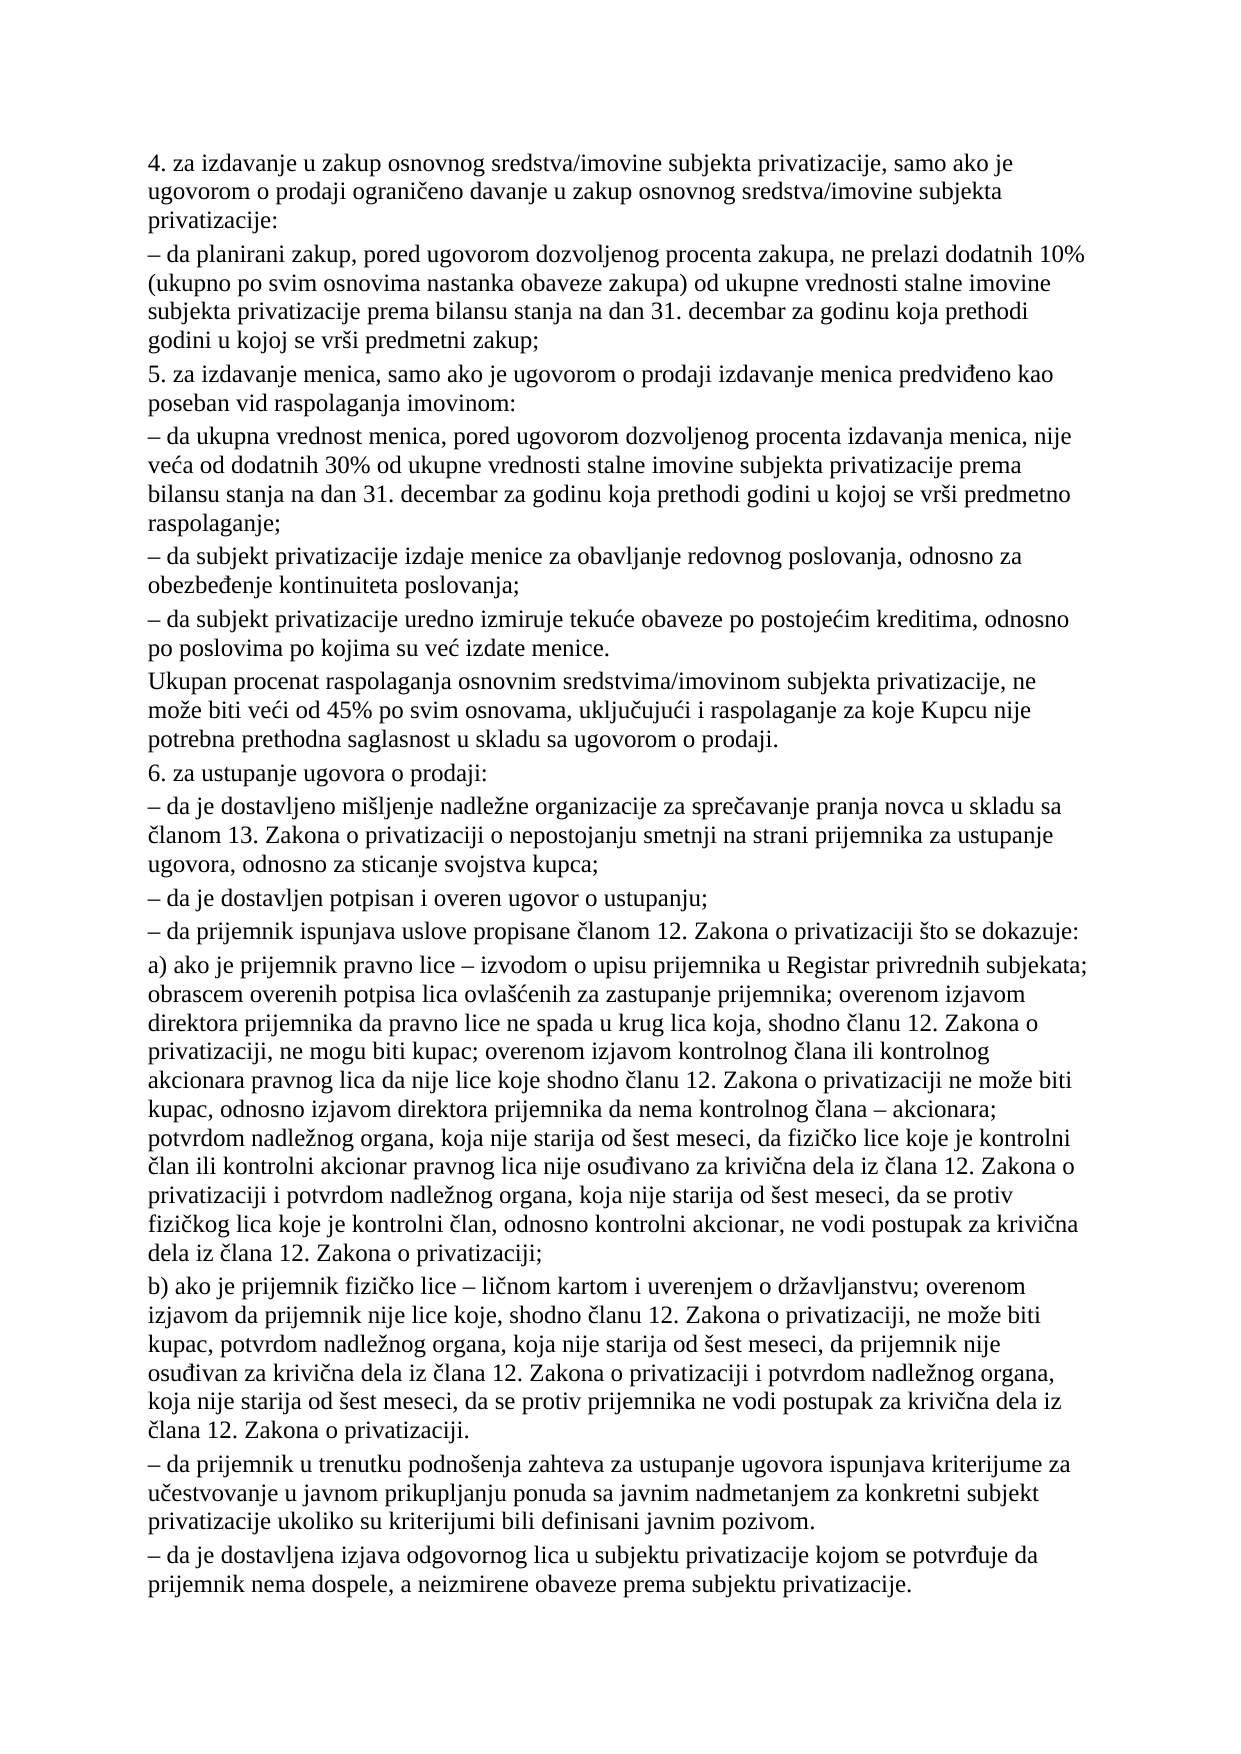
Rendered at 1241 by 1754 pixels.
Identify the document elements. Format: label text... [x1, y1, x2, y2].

text Ukupan procenat raspolaganja osnovnim sredstvima/imovinom subjekta privatizacije, ne može biti veći od 45% po svim osnovama, uključujući i raspolaganje za koje Kupcu nije potrebna prethodna saglasnost u skladu sa ugovorom o prodaji. [148, 666, 1093, 753]
text – da prijemnik ispunjava uslove propisane članom 12. Zakona o privatizaciji što se dokazuje: [148, 916, 1093, 945]
text – da prijemnik u trenutku podnošenja zahteva za ustupanje ugovora ispunjava kriterijume za učestvovanje u javnom prikupljanju ponuda sa javnim nadmetanjem za konkretni subjekt privatizacije ukoliko su kriterijumi bili definisani javnim pozivom. [148, 1449, 1093, 1535]
text – da je dostavljeno mišljenje nadležne organizacije za sprečavanje pranja novca u skladu sa članom 13. Zakona o privatizaciji o nepostojanju smetnji na strani prijemnika za ustupanje ugovora, odnosno za sticanje svojstva kupca; [148, 791, 1093, 878]
text – da je dostavljen potpisan i overen ugovor o ustupanju; [148, 883, 1093, 911]
text – da ukupna vrednost menica, pored ugovorom dozvoljenog procenta izdavanja menica, nije veća od dodatnih 30% od ukupne vrednosti stalne imovine subjekta privatizacije prema bilansu stanja na dan 31. decembar za godinu koja prethodi godini u kojoj se vrši predmetno raspolaganje; [148, 421, 1093, 536]
text – da planirani zakup, pored ugovorom dozvoljenog procenta zakupa, ne prelazi dodatnih 10% (ukupno po svim osnovima nastanka obaveze zakupa) od ukupne vrednosti stalne imovine subjekta privatizacije prema bilansu stanja na dan 31. decembar za godinu koja prethodi godini u kojoj se vrši predmetni zakup; [148, 239, 1093, 354]
text 5. za izdavanje menica, samo ako je ugovorom o prodaji izdavanje menica predviđeno kao poseban vid raspolaganja imovinom: [148, 359, 1093, 416]
text 4. za izdavanje u zakup osnovnog sredstva/imovine subjekta privatizacije, samo ako je ugovorom o prodaji ograničeno davanje u zakup osnovnog sredstva/imovine subjekta privatizacije: [148, 148, 1093, 234]
text b) ako je prijemnik fizičko lice – ličnom kartom i uverenjem o državljanstvu; overenom izjavom da prijemnik nije lice koje, shodno članu 12. Zakona o privatizaciji, ne može biti kupac, potvrdom nadležnog organa, koja nije starija od šest meseci, da prijemnik nije osuđivan za krivična dela iz člana 12. Zakona o privatizaciji i potvrdom nadležnog organa, koja nije starija od šest meseci, da se protiv prijemnika ne vodi postupak za krivična dela iz člana 12. Zakona o privatizaciji. [148, 1271, 1093, 1444]
text a) ako je prijemnik pravno lice – izvodom o upisu prijemnika u Registar privrednih subjekata; obrascem overenih potpisa lica ovlašćenih za zastupanje prijemnika; overenom izjavom direktora prijemnika da pravno lice ne spada u krug lica koja, shodno članu 12. Zakona o privatizaciji, ne mogu biti kupac; overenom izjavom kontrolnog člana ili kontrolnog akcionara pravnog lica da nije lice koje shodno članu 12. Zakona o privatizaciji ne može biti kupac, odnosno izjavom direktora prijemnika da nema kontrolnog člana – akcionara; potvrdom nadležnog organa, koja nije starija od šest meseci, da fizičko lice koje je kontrolni član ili kontrolni akcionar pravnog lica nije osuđivano za krivična dela iz člana 12. Zakona o privatizaciji i potvrdom nadležnog organa, koja nije starija od šest meseci, da se protiv fizičkog lica koje je kontrolni član, odnosno kontrolni akcionar, ne vodi postupak za krivična dela iz člana 12. Zakona o privatizaciji; [148, 950, 1093, 1266]
text – da subjekt privatizacije uredno izmiruje tekuće obaveze po postojećim kreditima, odnosno po poslovima po kojima su već izdate menice. [148, 604, 1093, 661]
text – da je dostavljena izjava odgovornog lica u subjektu privatizacije kojom se potvrđuje da prijemnik nema dospele, a neizmirene obaveze prema subjektu privatizacije. [148, 1540, 1093, 1598]
text – da subjekt privatizacije izdaje menice za obavljanje redovnog poslovanja, odnosno za obezbeđenje kontinuiteta poslovanja; [148, 541, 1093, 599]
text 6. za ustupanje ugovora o prodaji: [148, 758, 1093, 786]
